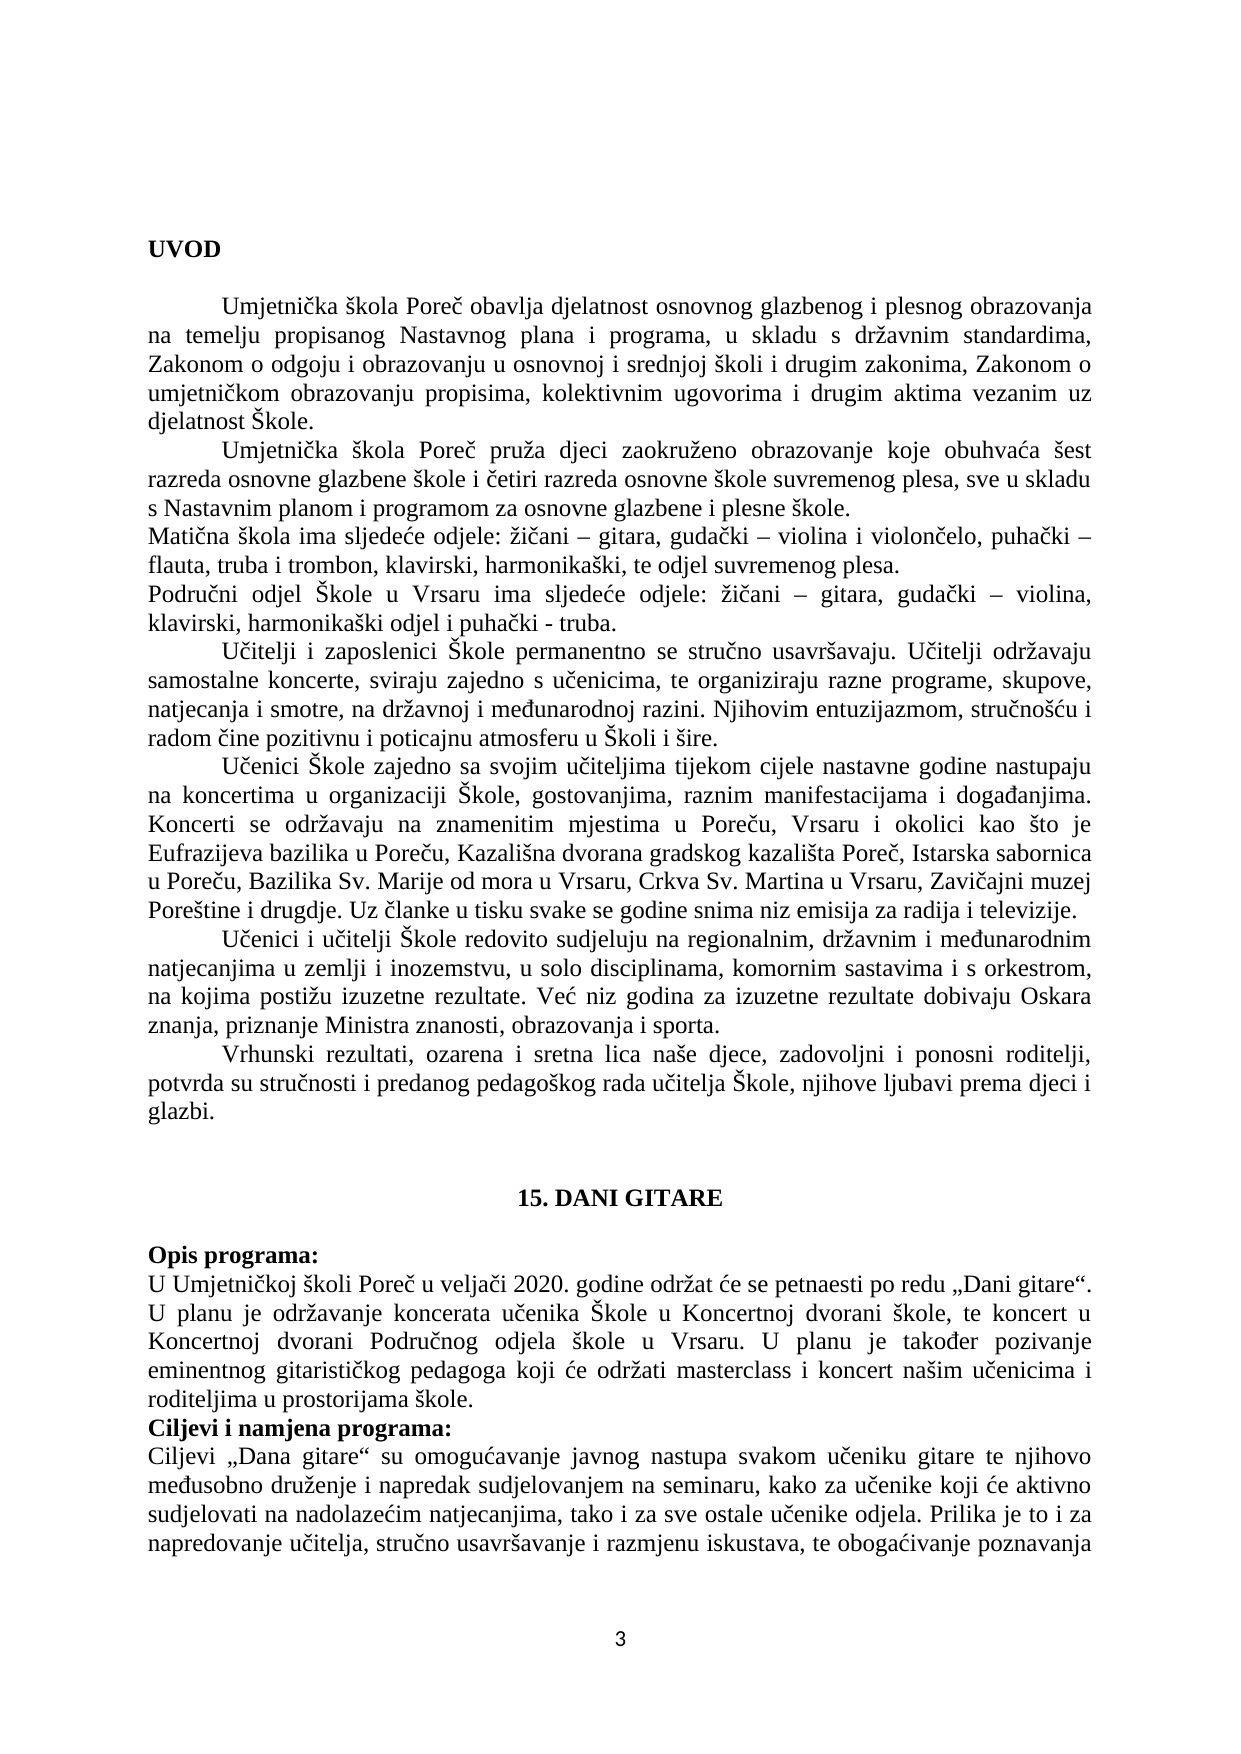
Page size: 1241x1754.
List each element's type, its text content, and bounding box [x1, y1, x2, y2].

text U Umjetničkoj školi Poreč u veljači 2020. godine održat će se petnaesti po redu „Dani gitare“. U planu je održavanje koncerata učenika Škole u Koncertnoj dvorani škole, te koncert u Koncertnoj dvorani Područnog odjela škole u Vrsaru. U planu je također pozivanje eminentnog gitarističkog pedagoga koji će održati masterclass i koncert našim učenicima i roditeljima u prostorijama škole. [148, 1269, 1093, 1413]
text Učenici Škole zajedno sa svojim učiteljima tijekom cijele nastavne godine nastupaju na koncertima u organizaciji Škole, gostovanjima, raznim manifestacijama i događanjima. Koncerti se održavaju na znamenitim mjestima u Poreču, Vrsaru i okolici kao što je Eufrazijeva bazilika u Poreču, Kazališna dvorana gradskog kazališta Poreč, Istarska sabornica u Poreču, Bazilika Sv. Marije od mora u Vrsaru, Crkva Sv. Martina u Vrsaru, Zavičajni muzej Poreštine i drugdje. Uz članke u tisku svake se godine snima niz emisija za radija i televizije. [148, 751, 1093, 924]
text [148, 1441, 1093, 1556]
text Opis programa: [148, 1240, 1093, 1269]
text Učitelji i zaposlenici Škole permanentno se stručno usavršavaju. Učitelji održavaju samostalne koncerte, sviraju zajedno s učenicima, te organiziraju razne programe, skupove, natjecanja i smotre, na državnoj i međunarodnoj razini. Njihovim entuzijazmom, stručnošću i radom čine pozitivnu i poticajnu atmosferu u Školi i šire. [148, 636, 1093, 751]
text Učenici i učitelji Škole redovito sudjeluju na regionalnim, državnim i međunarodnim natjecanjima u zemlji i inozemstvu, u solo disciplinama, komornim sastavima i s orkestrom, na kojima postižu izuzetne rezultate. Već niz godina za izuzetne rezultate dobivaju Oskara znanja, priznanje Ministra znanosti, obrazovanja i sporta. [148, 924, 1093, 1039]
text Vrhunski rezultati, ozarena i sretna lica naše djece, zadovoljni i ponosni roditelji, potvrda su stručnosti i predanog pedagoškog rada učitelja Škole, njihove ljubavi prema djeci i glazbi. [148, 1039, 1093, 1125]
text Ciljevi i namjena programa: [148, 1413, 1093, 1441]
text 15. DANI GITARE [148, 1183, 1093, 1211]
text Umjetnička škola Poreč pruža djeci zaokruženo obrazovanje koje obuhvaća šest razreda osnovne glazbene škole i četiri razreda osnovne škole suvremenog plesa, sve u skladu s Nastavnim planom i programom za osnovne glazbene i plesne škole. [148, 435, 1093, 521]
text Umjetnička škola Poreč obavlja djelatnost osnovnog glazbenog i plesnog obrazovanja na temelju propisanog Nastavnog plana i programa, u skladu s državnim standardima, Zakonom o odgoju i obrazovanju u osnovnoj i srednjoj školi i drugim zakonima, Zakonom o umjetničkom obrazovanju propisima, kolektivnim ugovorima i drugim aktima vezanim uz djelatnost Škole. [148, 291, 1093, 435]
text UVOD [148, 234, 1093, 263]
text Područni odjel Škole u Vrsaru ima sljedeće odjele: žičani – gitara, gudački – violina, klavirski, harmonikaški odjel i puhački - truba. [148, 579, 1093, 636]
text Matična škola ima sljedeće odjele: žičani – gitara, gudački – violina i violončelo, puhački – flauta, truba i trombon, klavirski, harmonikaški, te odjel suvremenog plesa. [148, 521, 1093, 579]
